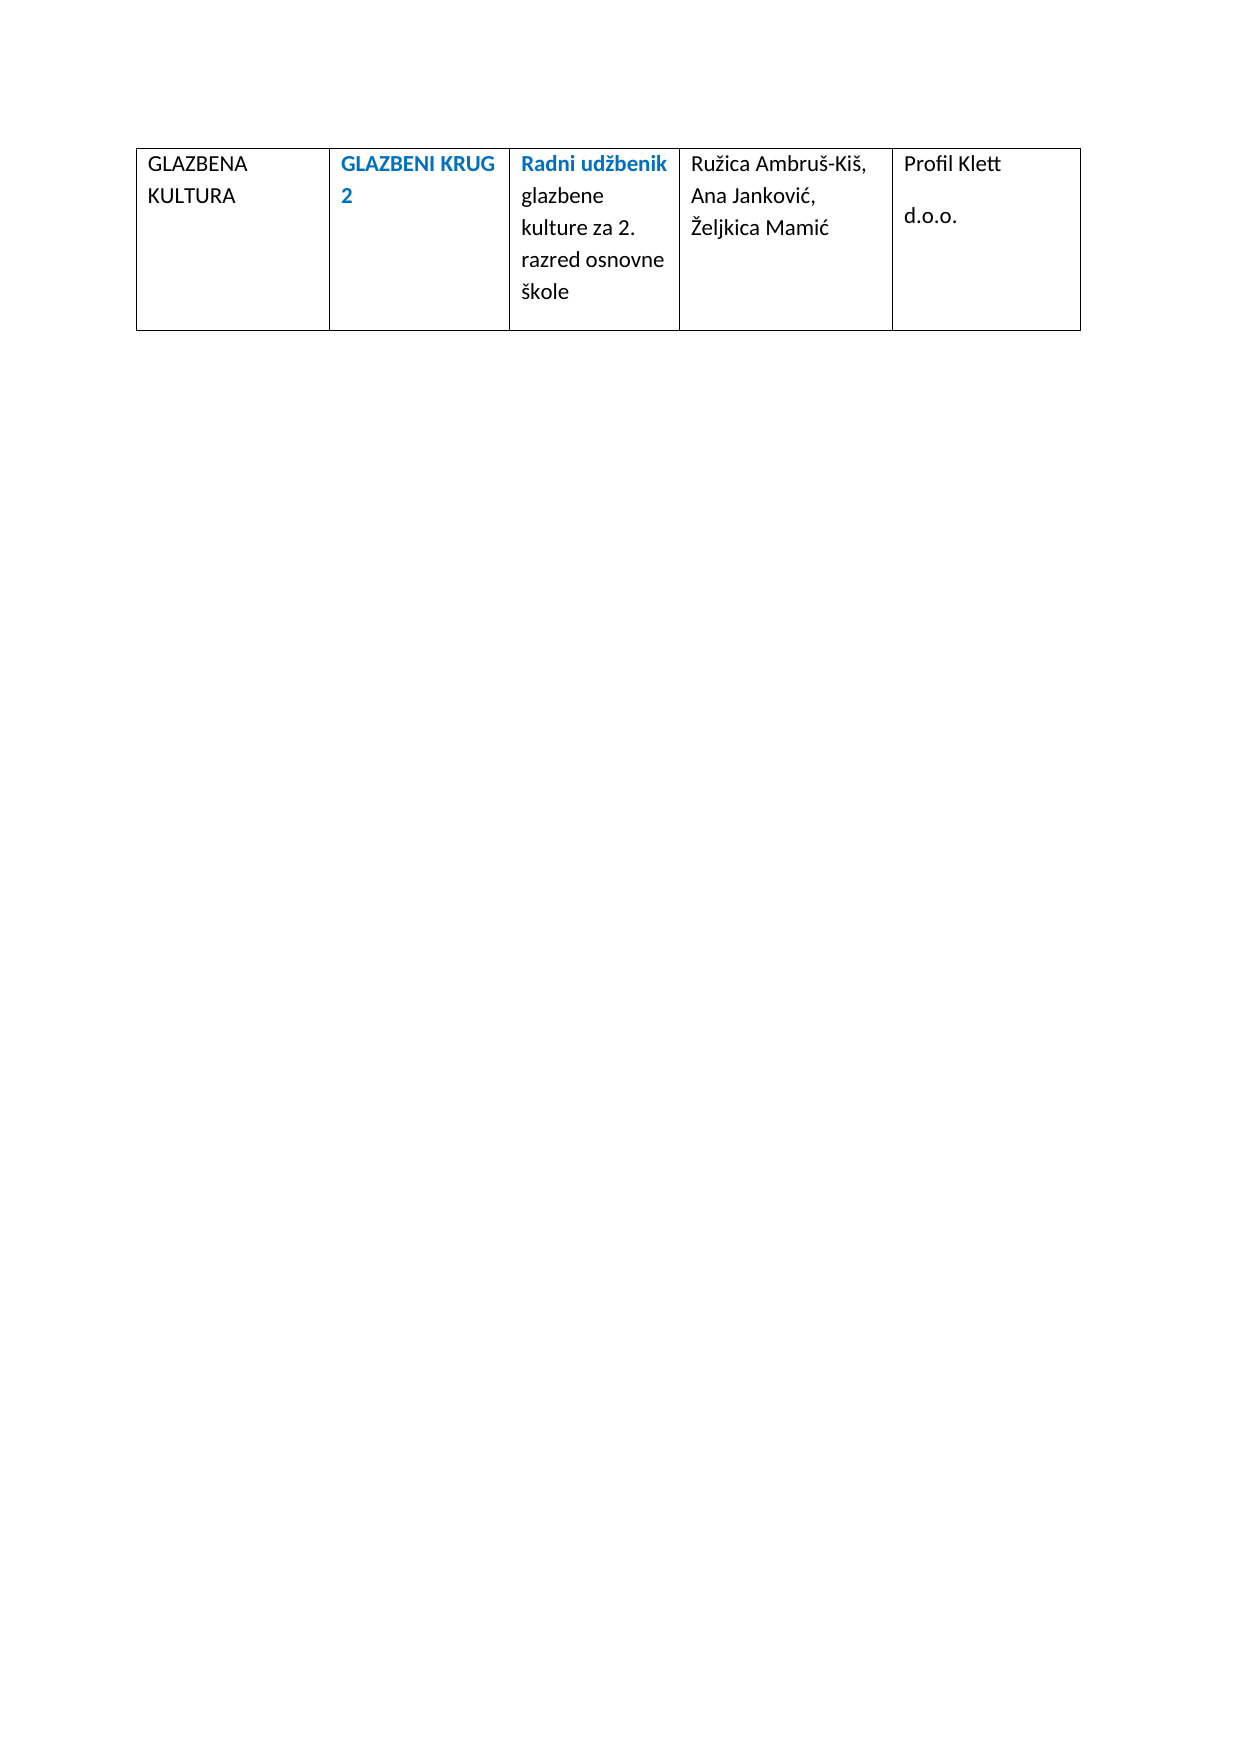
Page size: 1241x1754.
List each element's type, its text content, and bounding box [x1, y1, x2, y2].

table_cell Radni udžbenik glazbene kulture za 2. razred osnovne škole [510, 149, 679, 330]
table_cell Profil Klett d.o.o. [893, 149, 1080, 330]
table_cell GLAZBENI KRUG 2 [330, 149, 509, 330]
table_cell Ružica Ambruš-Kiš, Ana Janković, Željkica Mamić [680, 149, 892, 330]
table_cell GLAZBENA KULTURA [137, 149, 329, 330]
